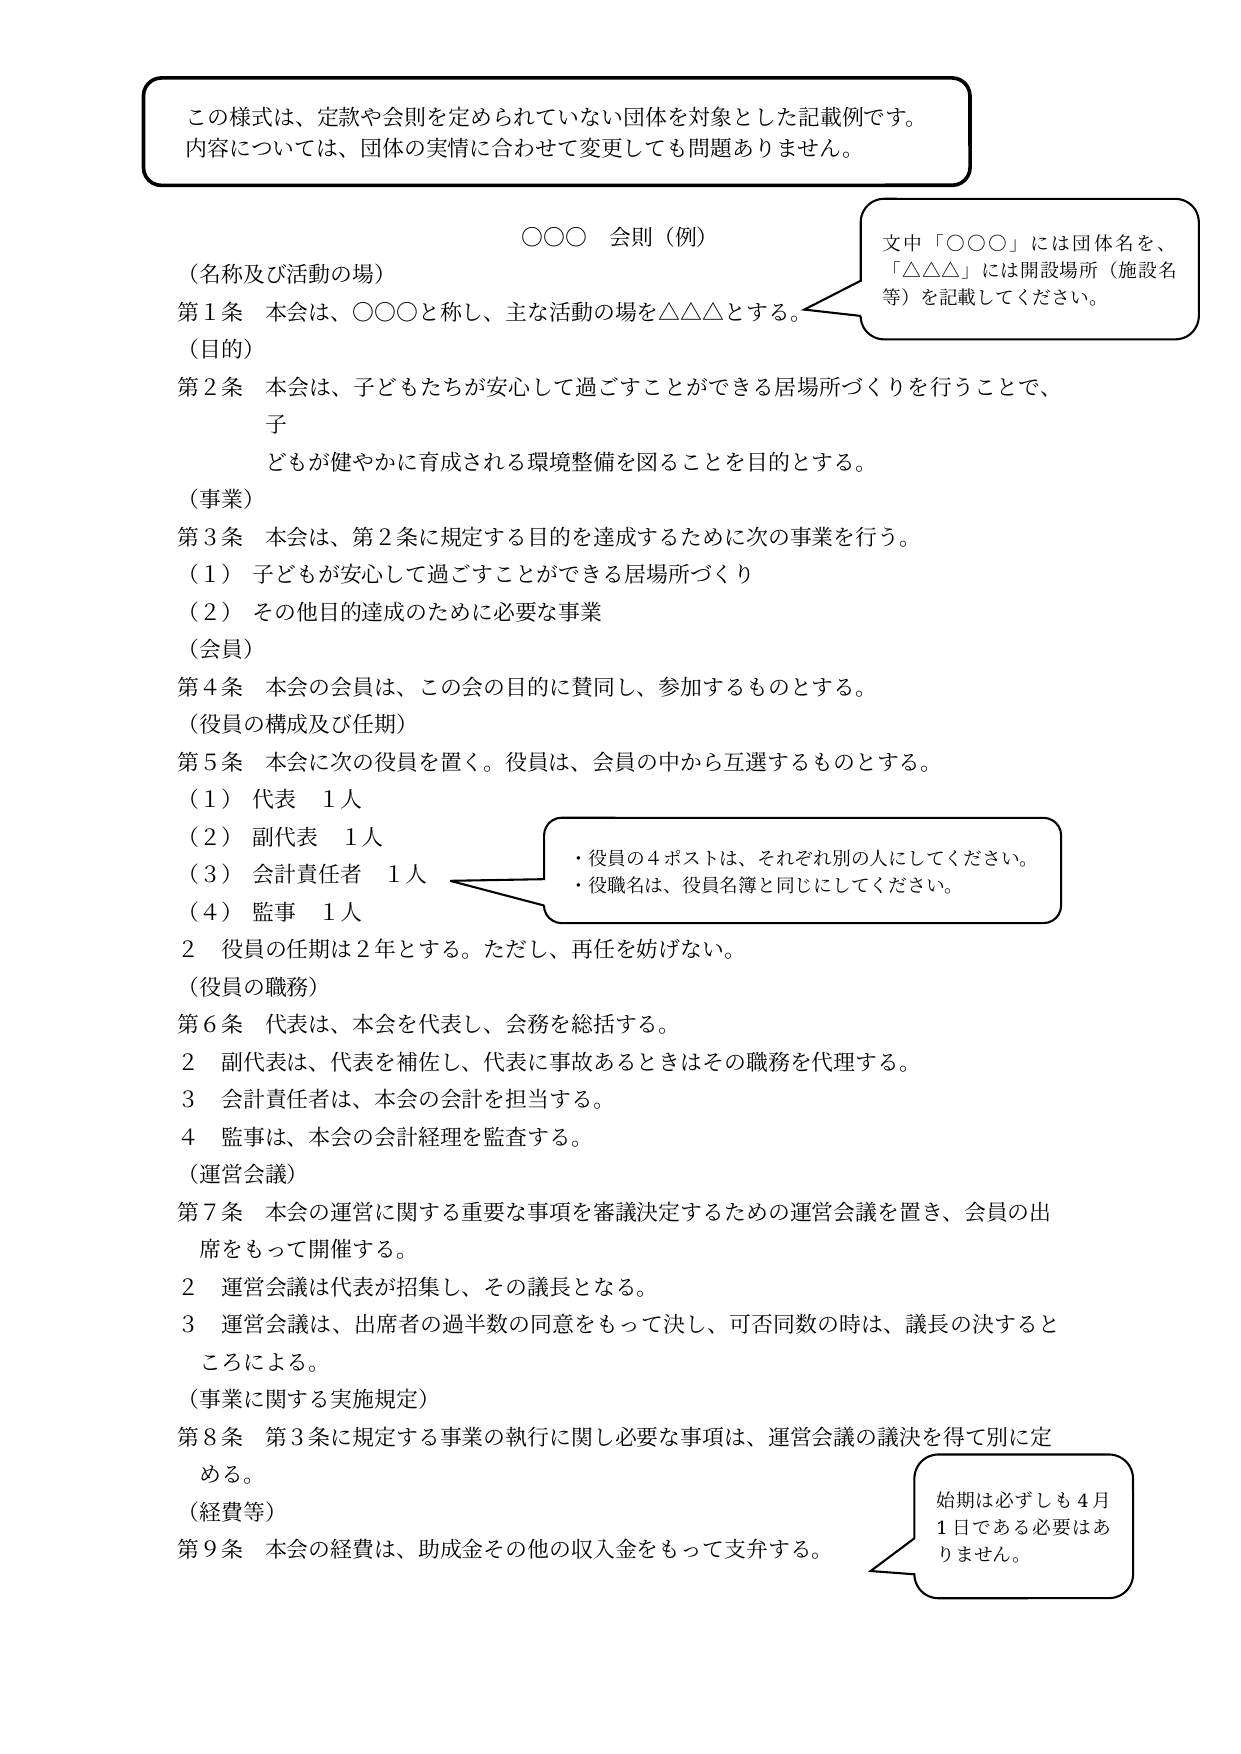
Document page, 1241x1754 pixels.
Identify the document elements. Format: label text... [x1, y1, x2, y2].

list 本会の会員は、この会の目的に賛同し、参加するものとする。 [177, 667, 1063, 704]
text 席をもって開催する。 [177, 1229, 1063, 1267]
list 子どもが安心して過ごすことができる居場所づくり [177, 554, 1063, 592]
list 本会は、子どもたちが安心して過ごすことができる居場所づくりを行うことで、子 [177, 367, 1063, 442]
text （事業に関する実施規定） [177, 1379, 1063, 1417]
list 本会は、〇〇〇と称し、主な活動の場を△△△とする。 [177, 292, 862, 329]
text （運営会議） [177, 1154, 1063, 1192]
list 本会の運営に関する重要な事項を審議決定するための運営会議を置き、会員の出 [177, 1192, 1063, 1229]
list その他目的達成のために必要な事業 [177, 592, 1063, 629]
text ２ 運営会議は代表が招集し、その議長となる。 [177, 1267, 1063, 1304]
text ３ 運営会議は、出席者の過半数の同意をもって決し、可否同数の時は、議長の決するところによる。 [177, 1304, 1063, 1379]
text ４ 監事は、本会の会計経理を監査する。 [177, 1117, 1063, 1154]
text ３ 会計責任者は、本会の会計を担当する。 [177, 1079, 1063, 1117]
list 本会は、第２条に規定する目的を達成するために次の事業を行う。 [177, 517, 1063, 554]
list 副代表 １人 [177, 817, 555, 854]
list 第３条に規定する事業の執行に関し必要な事項は、運営会議の議決を得て別に定 [177, 1417, 1063, 1454]
list どもが健やかに育成される環境整備を図ることを目的とする。 [265, 442, 1063, 479]
list 監事 １人 [177, 892, 1063, 929]
text ２ 副代表は、代表を補佐し、代表に事故あるときはその職務を代理する。 [177, 1042, 1063, 1079]
list 会計責任者 １人 [177, 854, 543, 892]
text （名称及び活動の場） [177, 254, 859, 292]
text （事業） [177, 479, 1063, 517]
list 代表は、本会を代表し、会務を総括する。 [177, 1004, 1063, 1042]
list 代表 １人 [177, 779, 1063, 817]
list 本会に次の役員を置く。役員は、会員の中から互選するものとする。 [177, 742, 1063, 779]
text める。 [177, 1454, 929, 1492]
text （役員の構成及び任期） [177, 704, 1063, 742]
text （目的） [177, 329, 1063, 367]
text 〇〇〇 会則（例） [177, 217, 860, 254]
text （経費等） [177, 1492, 913, 1529]
text （役員の職務） [177, 967, 1063, 1004]
text ２ 役員の任期は２年とする。ただし、再任を妨げない。 [177, 929, 1063, 967]
list 本会の経費は、助成金その他の収入金をもって支弁する。 [177, 1529, 913, 1567]
text （会員） [177, 629, 1063, 667]
